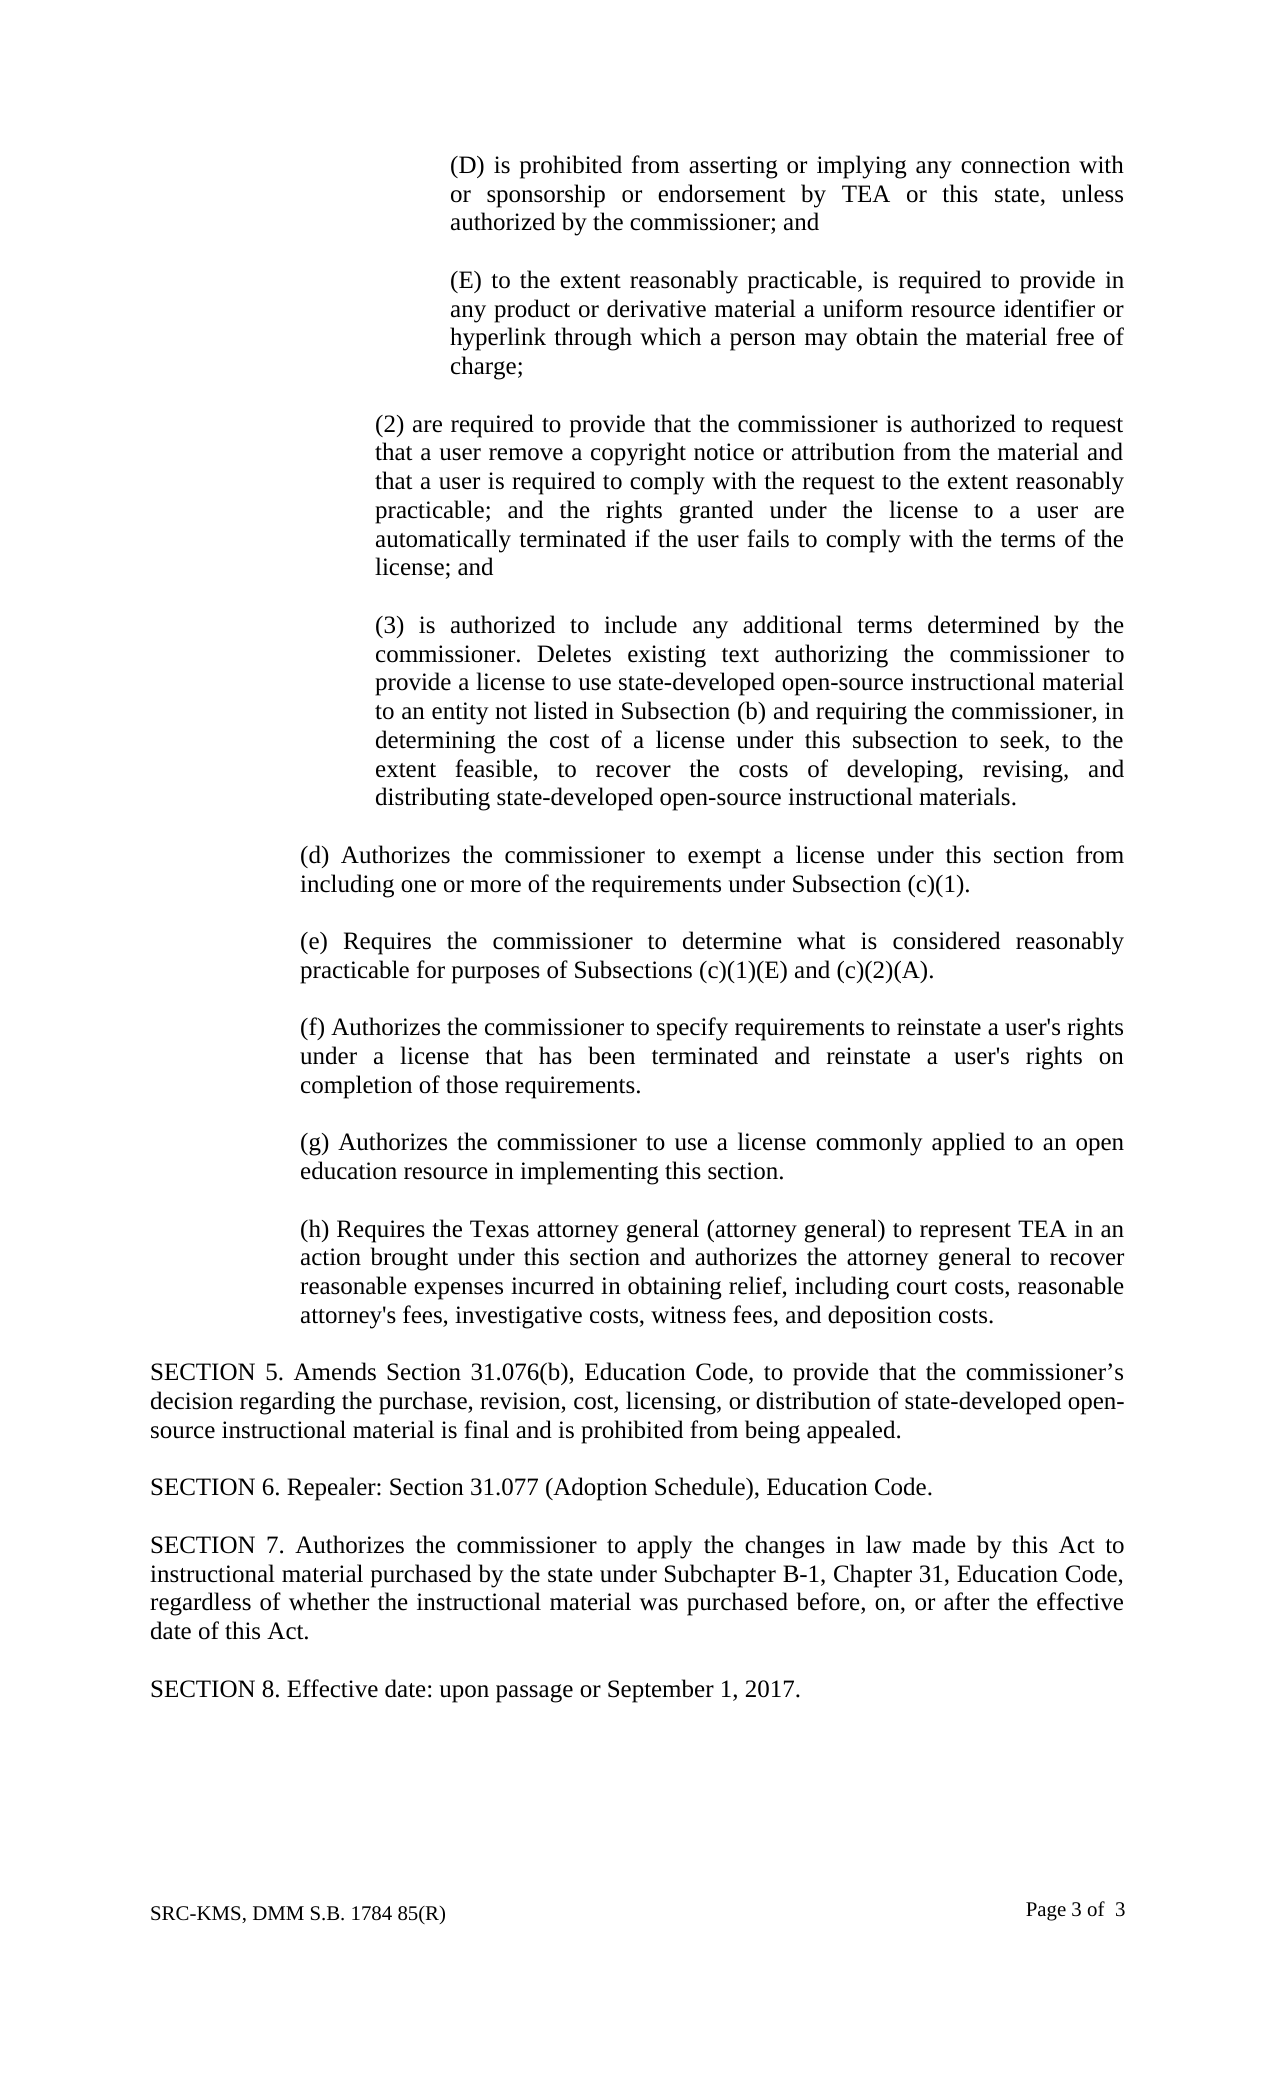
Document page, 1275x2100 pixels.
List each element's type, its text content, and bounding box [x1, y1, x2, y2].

text (f) Authorizes the commissioner to specify requirements to reinstate a user's rights under a license that has been terminated and reinstate a user's rights on completion of those requirements. [300, 1012, 1125, 1099]
text (d) Authorizes the commissioner to exempt a license under this section from including one or more of the requirements under Subsection (c)(1). [300, 840, 1125, 897]
text (2) are required to provide that the commissioner is authorized to request that a user remove a copyright notice or attribution from the material and that a user is required to comply with the request to the extent reasonably practicable; and the rights granted under the license to a user are automatically terminated if the user fails to comply with the terms of the license; and [375, 409, 1125, 581]
text (3) is authorized to include any additional terms determined by the commissioner. Deletes existing text authorizing the commissioner to provide a license to use state-developed open-source instructional material to an entity not listed in Subsection (b) and requiring the commissioner, in determining the cost of a license under this subsection to seek, to the extent feasible, to recover the costs of developing, revising, and distributing state-developed open-source instructional materials. [375, 610, 1125, 811]
text SECTION 6. Repealer: Section 31.077 (Adoption Schedule), Education Code. [150, 1472, 1125, 1501]
text (g) Authorizes the commissioner to use a license commonly applied to an open education resource in implementing this section. [300, 1127, 1125, 1185]
text (e) Requires the commissioner to determine what is considered reasonably practicable for purposes of Subsections (c)(1)(E) and (c)(2)(A). [300, 926, 1125, 984]
text SECTION 5. Amends Section 31.076(b), Education Code, to provide that the commissioner’s decision regarding the purchase, revision, cost, licensing, or distribution of state-developed open-source instructional material is final and is prohibited from being appealed. [150, 1357, 1125, 1444]
text SECTION 7. Authorizes the commissioner to apply the changes in law made by this Act to instructional material purchased by the state under Subchapter B-1, Chapter 31, Education Code, regardless of whether the instructional material was purchased before, on, or after the effective date of this Act. [150, 1530, 1125, 1645]
text (E) to the extent reasonably practicable, is required to provide in any product or derivative material a uniform resource identifier or hyperlink through which a person may obtain the material free of charge; [450, 265, 1125, 380]
text SECTION 8. Effective date: upon passage or September 1, 2017. [150, 1674, 1125, 1702]
text (D) is prohibited from asserting or implying any connection with or sponsorship or endorsement by TEA or this state, unless authorized by the commissioner; and [450, 150, 1125, 236]
text (h) Requires the Texas attorney general (attorney general) to represent TEA in an action brought under this section and authorizes the attorney general to recover reasonable expenses incurred in obtaining relief, including court costs, reasonable attorney's fees, investigative costs, witness fees, and deposition costs. [300, 1214, 1125, 1329]
